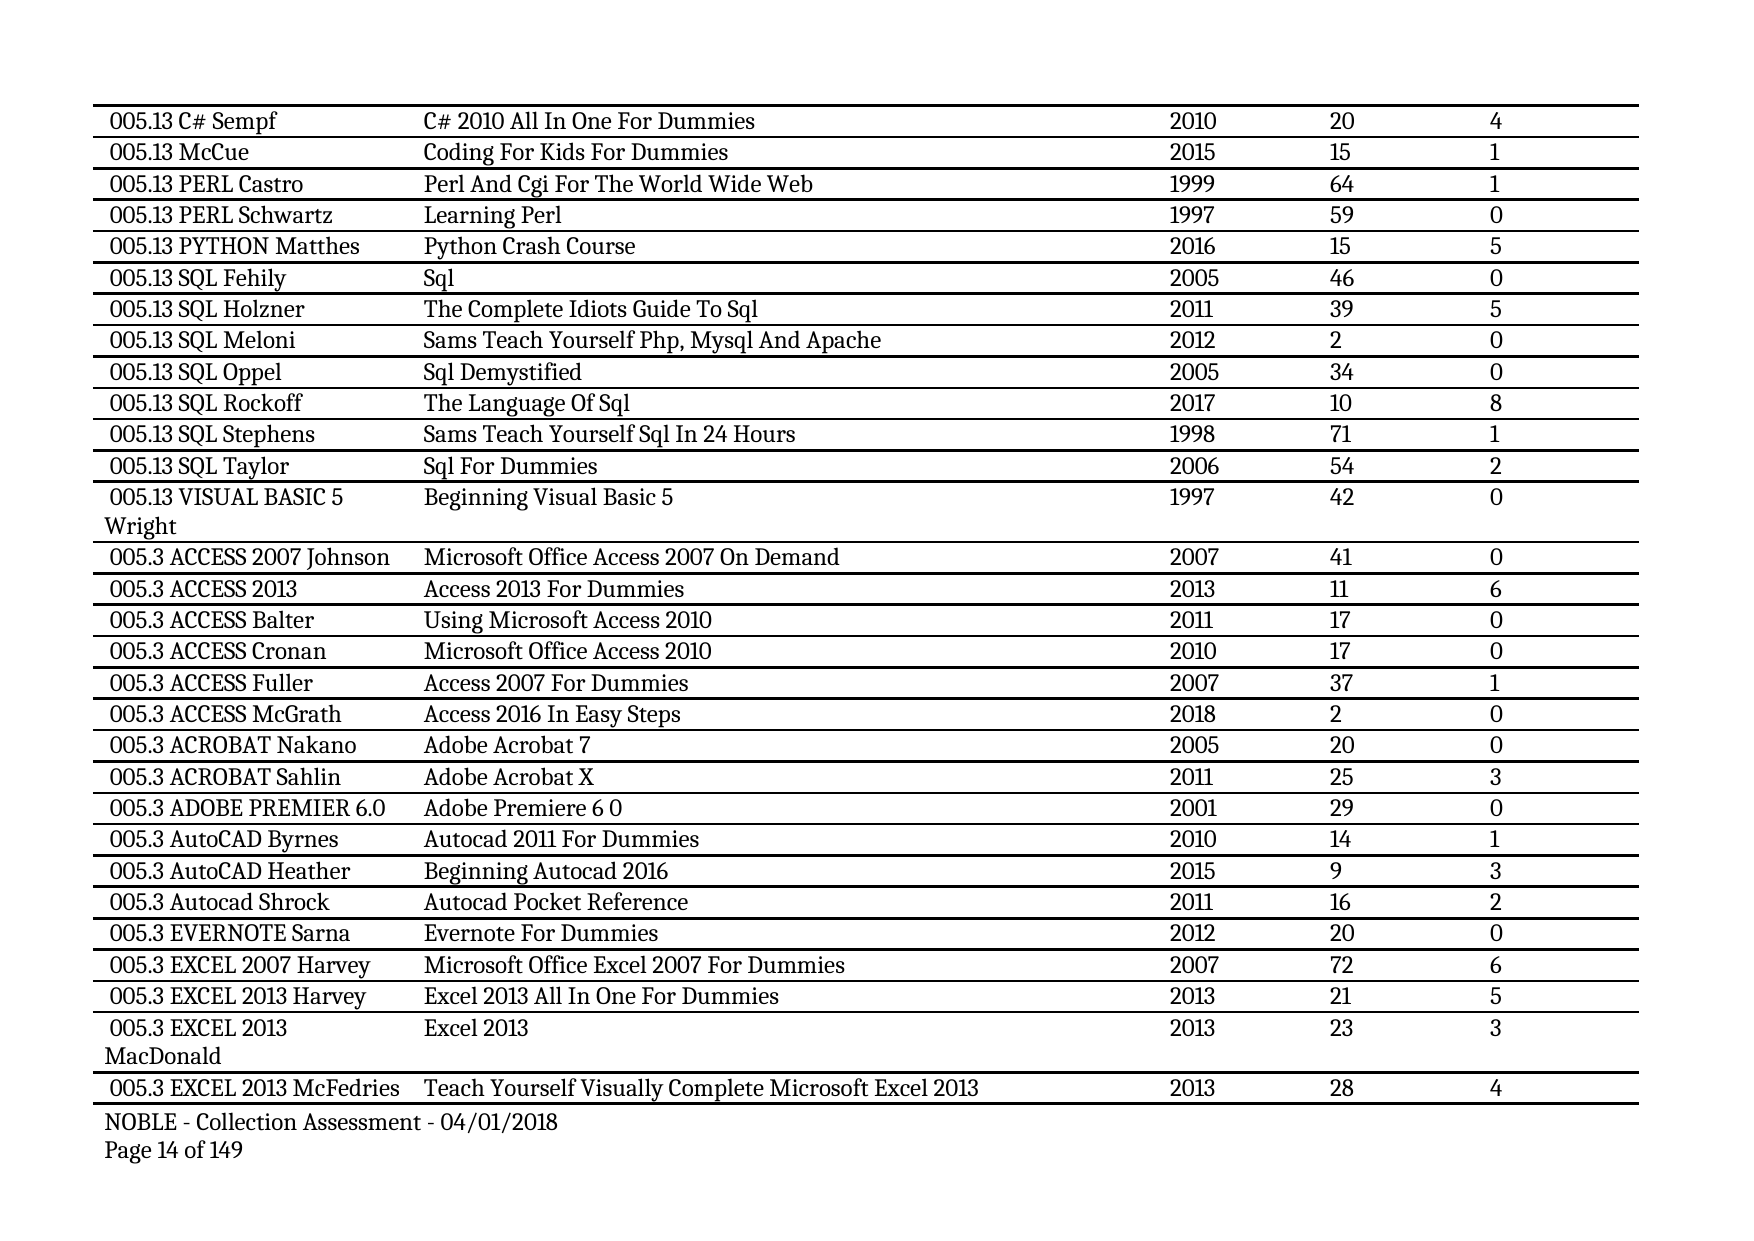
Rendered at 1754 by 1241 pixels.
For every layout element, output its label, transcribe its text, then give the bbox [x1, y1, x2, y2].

table_cell 6 [1479, 951, 1638, 979]
table_cell 71 [1319, 420, 1478, 449]
table_cell 005.3 AutoCAD Byrnes [93, 825, 412, 854]
table_cell 2 [1479, 452, 1638, 480]
table_cell 005.3 ACCESS 2013 [93, 575, 412, 603]
table_cell 005.3 ACCESS Balter [93, 606, 412, 634]
table_cell 34 [1319, 358, 1478, 386]
table_cell 2 [1479, 888, 1638, 917]
table_cell 2010 [1159, 107, 1319, 136]
table_cell 42 [1319, 483, 1478, 541]
table_cell 2006 [1159, 452, 1319, 480]
table_cell 21 [1319, 982, 1478, 1011]
table_cell 005.3 ACCESS 2007 Johnson [93, 543, 412, 572]
table_cell 0 [1479, 543, 1638, 572]
table_cell 005.3 ADOBE PREMIER 6.0 [93, 794, 412, 823]
table_cell 0 [1479, 920, 1638, 948]
table_cell 2010 [1159, 825, 1319, 854]
table_cell 005.3 ACCESS Cronan [93, 637, 412, 666]
table_cell 2007 [1159, 669, 1319, 697]
table_cell Coding For Kids For Dummies [413, 138, 1159, 167]
table_cell Sql Demystified [413, 358, 1159, 386]
table_cell 2012 [1159, 920, 1319, 948]
table_cell 005.13 SQL Holzner [93, 295, 412, 324]
table_cell 1998 [1159, 420, 1319, 449]
table_cell 0 [1479, 637, 1638, 666]
table_cell 2011 [1159, 606, 1319, 634]
table_cell Access 2007 For Dummies [413, 669, 1159, 697]
table_cell Using Microsoft Access 2010 [413, 606, 1159, 634]
table_cell Sql [413, 264, 1159, 292]
table_cell 23 [1319, 1013, 1478, 1071]
table_cell 0 [1479, 700, 1638, 729]
table_cell 2001 [1159, 794, 1319, 823]
table_cell 2005 [1159, 358, 1319, 386]
table_cell Adobe Premiere 6 0 [413, 794, 1159, 823]
table_cell Access 2016 In Easy Steps [413, 700, 1159, 729]
table_cell Evernote For Dummies [413, 920, 1159, 948]
table_cell 005.3 ACROBAT Sahlin [93, 763, 412, 791]
table_cell 28 [1319, 1074, 1478, 1102]
table_cell 0 [1479, 794, 1638, 823]
table_cell 0 [1479, 201, 1638, 229]
table_cell 2018 [1159, 700, 1319, 729]
table_cell 005.13 SQL Oppel [93, 358, 412, 386]
table_cell 005.3 EXCEL 2013 McFedries [93, 1074, 412, 1102]
table_cell 1 [1479, 170, 1638, 198]
table_cell 1 [1479, 138, 1638, 167]
table_cell 005.3 Autocad Shrock [93, 888, 412, 917]
table_cell 2013 [1159, 575, 1319, 603]
table_cell 1997 [1159, 201, 1319, 229]
table_cell 17 [1319, 637, 1478, 666]
table_cell 20 [1319, 107, 1478, 136]
table_cell Beginning Visual Basic 5 [413, 483, 1159, 541]
table_cell 2017 [1159, 389, 1319, 418]
table_cell 5 [1479, 982, 1638, 1011]
table_cell 10 [1319, 389, 1478, 418]
table_cell 2007 [1159, 543, 1319, 572]
table_cell 4 [1479, 107, 1638, 136]
table_cell Python Crash Course [413, 232, 1159, 261]
table_cell 1 [1479, 825, 1638, 854]
table_cell Microsoft Office Excel 2007 For Dummies [413, 951, 1159, 979]
table_cell 8 [1479, 389, 1638, 418]
table_cell The Complete Idiots Guide To Sql [413, 295, 1159, 324]
table_cell 2 [1319, 700, 1478, 729]
table_cell 20 [1319, 920, 1478, 948]
table_cell Autocad Pocket Reference [413, 888, 1159, 917]
table_cell 3 [1479, 857, 1638, 885]
table_cell 005.13 PYTHON Matthes [93, 232, 412, 261]
table_cell 2015 [1159, 857, 1319, 885]
table_cell 72 [1319, 951, 1478, 979]
table_cell 11 [1319, 575, 1478, 603]
table_cell 46 [1319, 264, 1478, 292]
table_cell 3 [1479, 1013, 1638, 1071]
table_cell 2011 [1159, 888, 1319, 917]
table_cell 39 [1319, 295, 1478, 324]
table_cell 005.13 SQL Rockoff [93, 389, 412, 418]
table_cell 25 [1319, 763, 1478, 791]
table_cell 6 [1479, 575, 1638, 603]
table_cell 2011 [1159, 763, 1319, 791]
table_cell Sams Teach Yourself Php, Mysql And Apache [413, 326, 1159, 355]
table_cell 9 [1319, 857, 1478, 885]
table_cell Microsoft Office Access 2007 On Demand [413, 543, 1159, 572]
table_cell 005.13 SQL Stephens [93, 420, 412, 449]
table_cell Microsoft Office Access 2010 [413, 637, 1159, 666]
table_cell 20 [1319, 731, 1478, 760]
table_cell 005.3 EVERNOTE Sarna [93, 920, 412, 948]
table_cell 17 [1319, 606, 1478, 634]
table_cell 5 [1479, 232, 1638, 261]
table_cell Sql For Dummies [413, 452, 1159, 480]
table_cell Access 2013 For Dummies [413, 575, 1159, 603]
table_cell 4 [1479, 1074, 1638, 1102]
table_cell Adobe Acrobat 7 [413, 731, 1159, 760]
table_cell 005.3 EXCEL 2013 MacDonald [93, 1013, 412, 1071]
table_cell 005.13 PERL Schwartz [93, 201, 412, 229]
table_cell 5 [1479, 295, 1638, 324]
table_cell 0 [1479, 483, 1638, 541]
table_cell 005.3 EXCEL 2007 Harvey [93, 951, 412, 979]
table_cell Excel 2013 [413, 1013, 1159, 1071]
table_cell 2007 [1159, 951, 1319, 979]
table_cell 005.13 SQL Taylor [93, 452, 412, 480]
table_cell 14 [1319, 825, 1478, 854]
table_cell 2011 [1159, 295, 1319, 324]
table_cell 2015 [1159, 138, 1319, 167]
table_cell C# 2010 All In One For Dummies [413, 107, 1159, 136]
table_cell 005.3 ACROBAT Nakano [93, 731, 412, 760]
table_cell Learning Perl [413, 201, 1159, 229]
table_cell 005.13 VISUAL BASIC 5 Wright [93, 483, 412, 541]
table_cell 54 [1319, 452, 1478, 480]
table_cell 15 [1319, 138, 1478, 167]
table_cell 41 [1319, 543, 1478, 572]
table_cell 16 [1319, 888, 1478, 917]
table_cell 37 [1319, 669, 1478, 697]
table_cell 2005 [1159, 731, 1319, 760]
table_cell 005.3 ACCESS Fuller [93, 669, 412, 697]
table_cell 0 [1479, 264, 1638, 292]
table_cell 59 [1319, 201, 1478, 229]
table_cell 2012 [1159, 326, 1319, 355]
table_cell 2013 [1159, 1074, 1319, 1102]
table_cell 005.13 SQL Meloni [93, 326, 412, 355]
table_cell 1997 [1159, 483, 1319, 541]
table_cell Autocad 2011 For Dummies [413, 825, 1159, 854]
table_cell 2010 [1159, 637, 1319, 666]
table_cell 2016 [1159, 232, 1319, 261]
table_cell Sams Teach Yourself Sql In 24 Hours [413, 420, 1159, 449]
table_cell 005.13 PERL Castro [93, 170, 412, 198]
table_cell 2013 [1159, 1013, 1319, 1071]
table_cell Perl And Cgi For The World Wide Web [413, 170, 1159, 198]
table_cell 29 [1319, 794, 1478, 823]
table_cell The Language Of Sql [413, 389, 1159, 418]
table_cell 005.3 AutoCAD Heather [93, 857, 412, 885]
table_cell 005.13 SQL Fehily [93, 264, 412, 292]
table_cell 0 [1479, 326, 1638, 355]
table_cell 1 [1479, 669, 1638, 697]
table_cell 64 [1319, 170, 1478, 198]
table_cell 005.3 ACCESS McGrath [93, 700, 412, 729]
table_cell Excel 2013 All In One For Dummies [413, 982, 1159, 1011]
table_cell 005.3 EXCEL 2013 Harvey [93, 982, 412, 1011]
table_cell 15 [1319, 232, 1478, 261]
table_cell 1999 [1159, 170, 1319, 198]
table_cell Beginning Autocad 2016 [413, 857, 1159, 885]
table_cell Adobe Acrobat X [413, 763, 1159, 791]
table_cell Teach Yourself Visually Complete Microsoft Excel 2013 [413, 1074, 1159, 1102]
table_cell 2 [1319, 326, 1478, 355]
table_cell 3 [1479, 763, 1638, 791]
table_cell 2005 [1159, 264, 1319, 292]
table_cell 0 [1479, 606, 1638, 634]
table_cell 0 [1479, 731, 1638, 760]
table_cell 005.13 McCue [93, 138, 412, 167]
table_cell 005.13 C# Sempf [93, 107, 412, 136]
table_cell 2013 [1159, 982, 1319, 1011]
table_cell 1 [1479, 420, 1638, 449]
table_cell 0 [1479, 358, 1638, 386]
